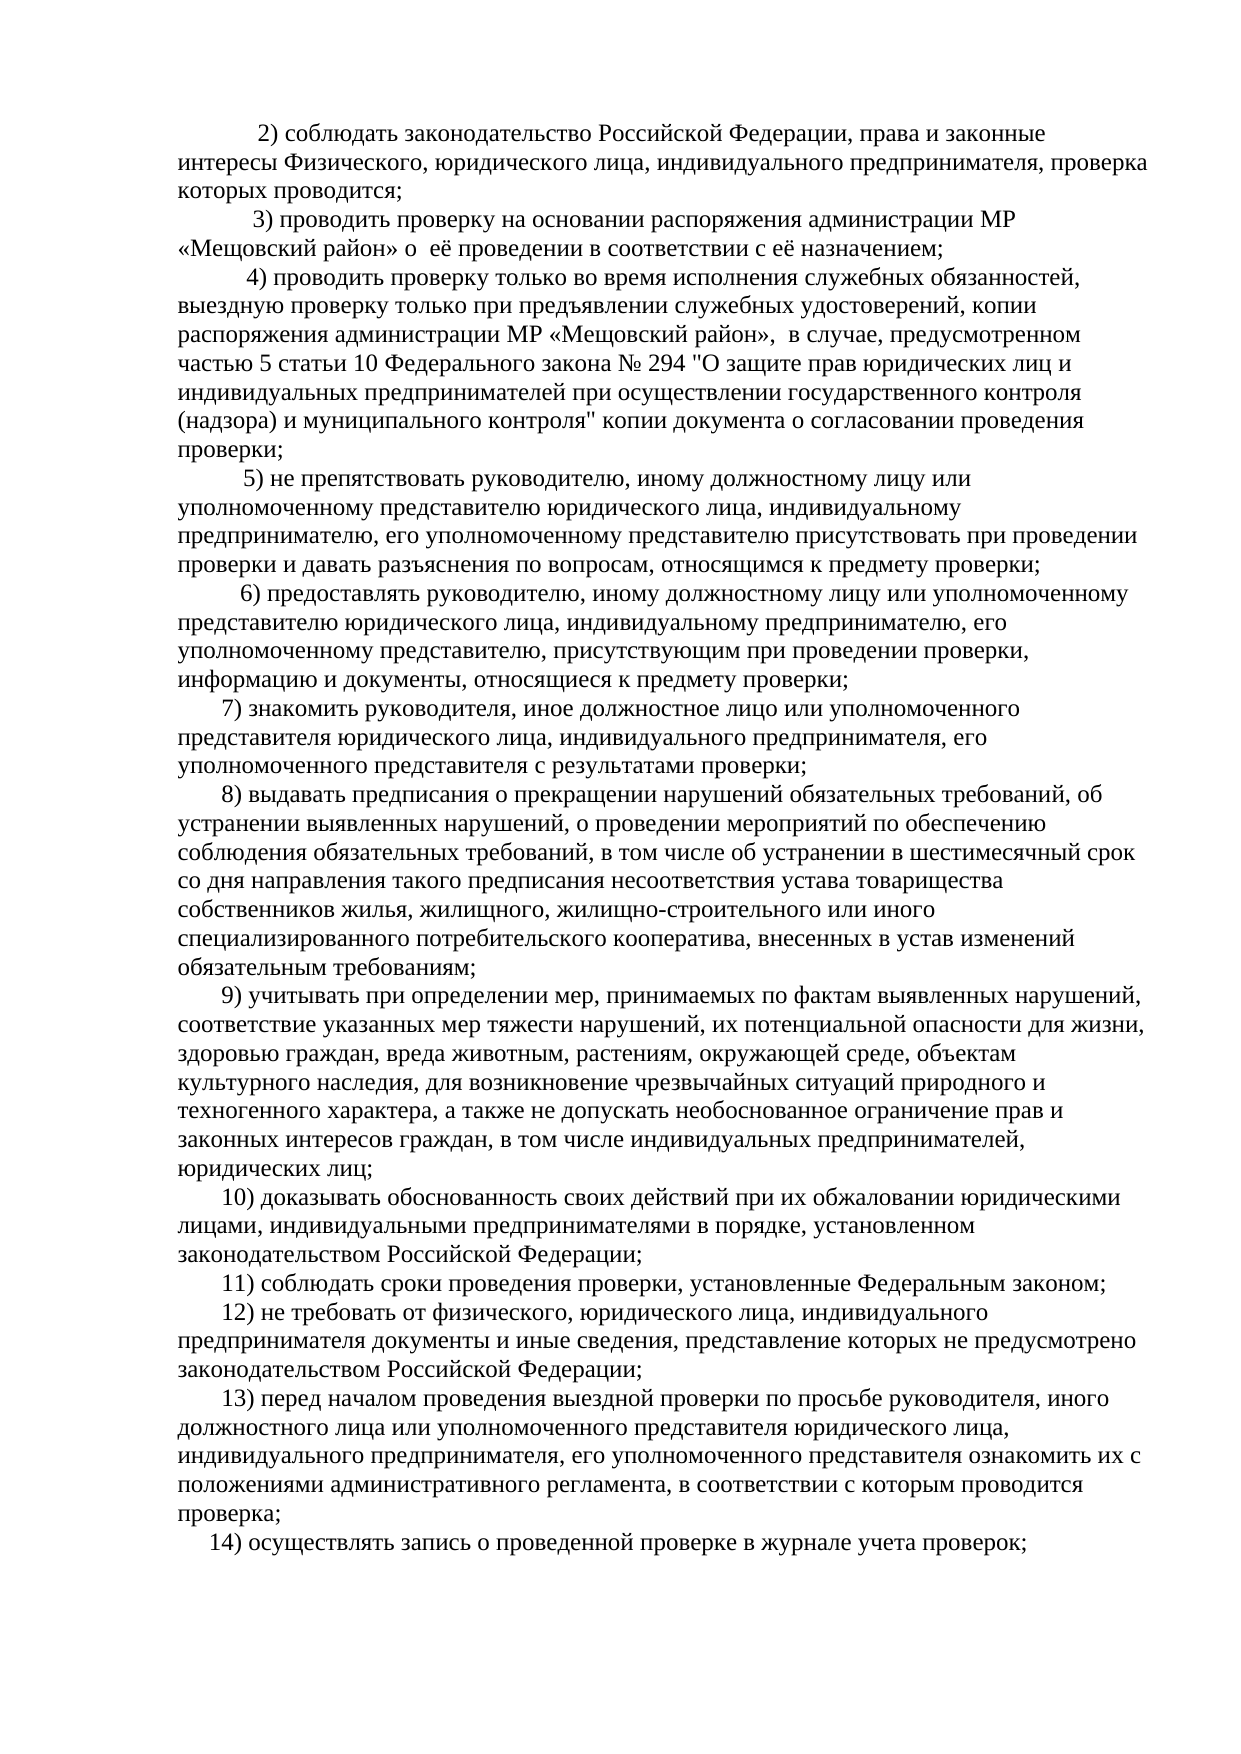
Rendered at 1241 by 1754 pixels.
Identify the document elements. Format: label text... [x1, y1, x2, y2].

text 12) не требовать от физического, юридического лица, индивидуального предпринимателя документы и иные сведения, представление которых не предусмотрено законодательством Российской Федерации; [177, 1297, 1152, 1383]
text 5) не препятствовать руководителю, иному должностному лицу или уполномоченному представителю юридического лица, индивидуальному предпринимателю, его уполномоченному представителю присутствовать при проведении проверки и давать разъяснения по вопросам, относящимся к предмету проверки; [177, 463, 1152, 578]
text 2) соблюдать законодательство Российской Федерации, права и законные интересы Физического, юридического лица, индивидуального предпринимателя, проверка которых проводится; [177, 118, 1152, 204]
text 10) доказывать обоснованность своих действий при их обжаловании юридическими лицами, индивидуальными предпринимателями в порядке, установленном законодательством Российской Федерации; [177, 1182, 1152, 1268]
text 3) проводить проверку на основании распоряжения администрации МР «Мещовский район» о её проведении в соответствии с её назначением; [177, 204, 1152, 262]
text 14) осуществлять запись о проведенной проверке в журнале учета проверок; [177, 1527, 1152, 1556]
text 9) учитывать при определении мер, принимаемых по фактам выявленных нарушений, соответствие указанных мер тяжести нарушений, их потенциальной опасности для жизни, здоровью граждан, вреда животным, растениям, окружающей среде, объектам культурного наследия, для возникновение чрезвычайных ситуаций природного и техногенного характера, а также не допускать необоснованное ограничение прав и законных интересов граждан, в том числе индивидуальных предпринимателей, юридических лиц; [177, 981, 1152, 1182]
text 7) знакомить руководителя, иное должностное лицо или уполномоченного представителя юридического лица, индивидуального предпринимателя, его уполномоченного представителя с результатами проверки; [177, 693, 1152, 779]
text 4) проводить проверку только во время исполнения служебных обязанностей, выездную проверку только при предъявлении служебных удостоверений, копии распоряжения администрации МР «Мещовский район», в случае, предусмотренном частью 5 статьи 10 Федерального закона № 294 "О защите прав юридических лиц и индивидуальных предпринимателей при осуществлении государственного контроля (надзора) и муниципального контроля" копии документа о согласовании проведения проверки; [177, 262, 1152, 463]
text 13) перед началом проведения выездной проверки по просьбе руководителя, иного должностного лица или уполномоченного представителя юридического лица, индивидуального предпринимателя, его уполномоченного представителя ознакомить их с положениями административного регламента, в соответствии с которым проводится проверка; [177, 1383, 1152, 1527]
text 6) предоставлять руководителю, иному должностному лицу или уполномоченному представителю юридического лица, индивидуальному предпринимателю, его уполномоченному представителю, присутствующим при проведении проверки, информацию и документы, относящиеся к предмету проверки; [177, 578, 1152, 693]
text 11) соблюдать сроки проведения проверки, установленные Федеральным законом; [177, 1268, 1152, 1297]
text 8) выдавать предписания о прекращении нарушений обязательных требований, об устранении выявленных нарушений, о проведении мероприятий по обеспечению соблюдения обязательных требований, в том числе об устранении в шестимесячный срок со дня направления такого предписания несоответствия устава товарищества собственников жилья, жилищного, жилищно-строительного или иного специализированного потребительского кооператива, внесенных в устав изменений обязательным требованиям; [177, 779, 1152, 981]
